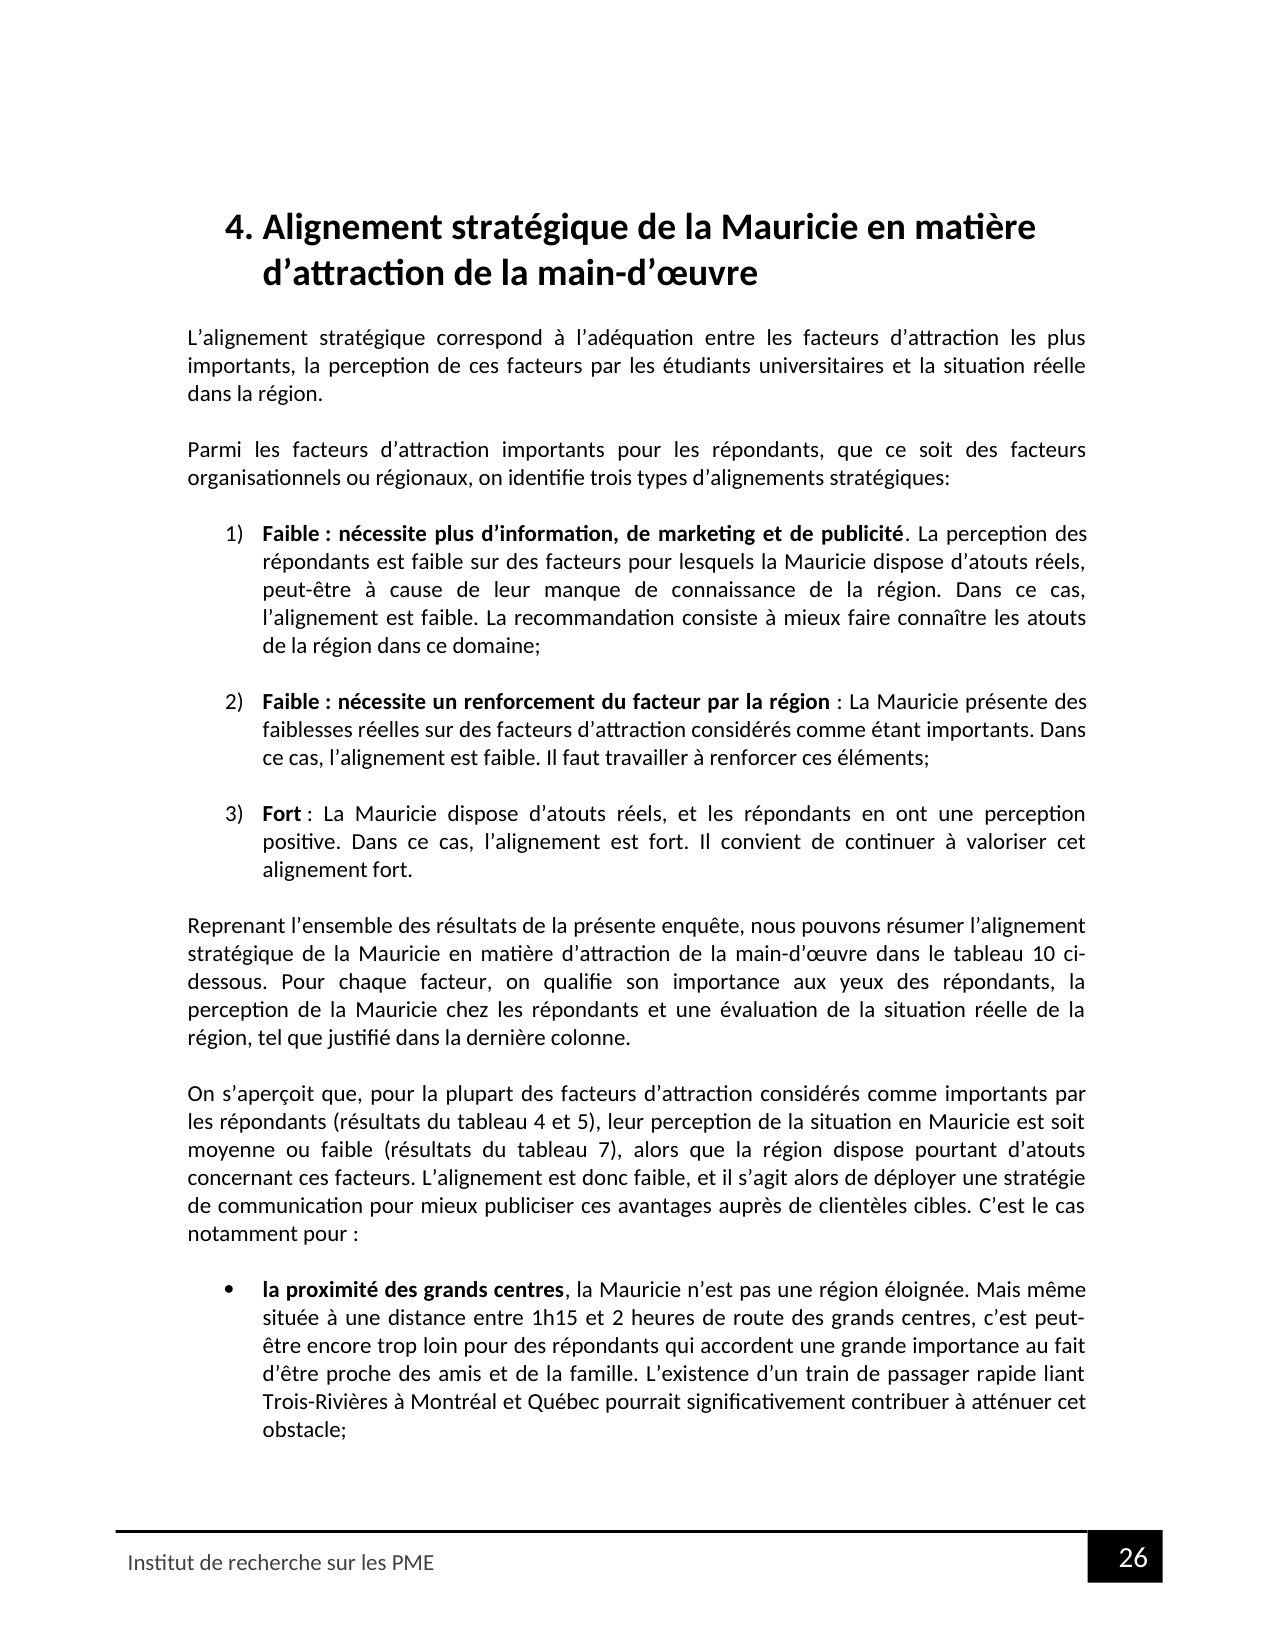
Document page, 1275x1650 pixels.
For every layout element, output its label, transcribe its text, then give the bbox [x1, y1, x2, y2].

list Faible : nécessite un renforcement du facteur par la région : La Mauricie présente des faiblesses réelles sur des facteurs d’attraction considérés comme étant importants. Dans ce cas, l’alignement est faible. Il faut travailler à renforcer ces éléments; [225, 687, 1087, 771]
text Reprenant l’ensemble des résultats de la présente enquête, nous pouvons résumer l’alignement stratégique de la Mauricie en matière d’attraction de la main-d’œuvre dans le tableau 10 ci-dessous. Pour chaque facteur, on qualifie son importance aux yeux des répondants, la perception de la Mauricie chez les répondants et une évaluation de la situation réelle de la région, tel que justifié dans la dernière colonne. [187, 911, 1087, 1051]
list Fort : La Mauricie dispose d’atouts réels, et les répondants en ont une perception positive. Dans ce cas, l’alignement est fort. Il convient de continuer à valoriser cet alignement fort. [225, 799, 1087, 883]
subtitle Alignement stratégique de la Mauricie en matière d’attraction de la main-d’œuvre [225, 203, 1087, 295]
list la proximité des grands centres, la Mauricie n’est pas une région éloignée. Mais même située à une distance entre 1h15 et 2 heures de route des grands centres, c’est peut-être encore trop loin pour des répondants qui accordent une grande importance au fait d’être proche des amis et de la famille. L’existence d’un train de passager rapide liant Trois-Rivières à Montréal et Québec pourrait significativement contribuer à atténuer cet obstacle; [225, 1275, 1087, 1443]
list Faible : nécessite plus d’information, de marketing et de publicité. La perception des répondants est faible sur des facteurs pour lesquels la Mauricie dispose d’atouts réels, peut-être à cause de leur manque de connaissance de la région. Dans ce cas, l’alignement est faible. La recommandation consiste à mieux faire connaître les atouts de la région dans ce domaine; [225, 519, 1087, 659]
text On s’aperçoit que, pour la plupart des facteurs d’attraction considérés comme importants par les répondants (résultats du tableau 4 et 5), leur perception de la situation en Mauricie est soit moyenne ou faible (résultats du tableau 7), alors que la région dispose pourtant d’atouts concernant ces facteurs. L’alignement est donc faible, et il s’agit alors de déployer une stratégie de communication pour mieux publiciser ces avantages auprès de clientèles cibles. C’est le cas notamment pour : [187, 1079, 1087, 1247]
text Parmi les facteurs d’attraction importants pour les répondants, que ce soit des facteurs organisationnels ou régionaux, on identifie trois types d’alignements stratégiques: [187, 435, 1087, 491]
text L’alignement stratégique correspond à l’adéquation entre les facteurs d’attraction les plus importants, la perception de ces facteurs par les étudiants universitaires et la situation réelle dans la région. [187, 323, 1087, 407]
